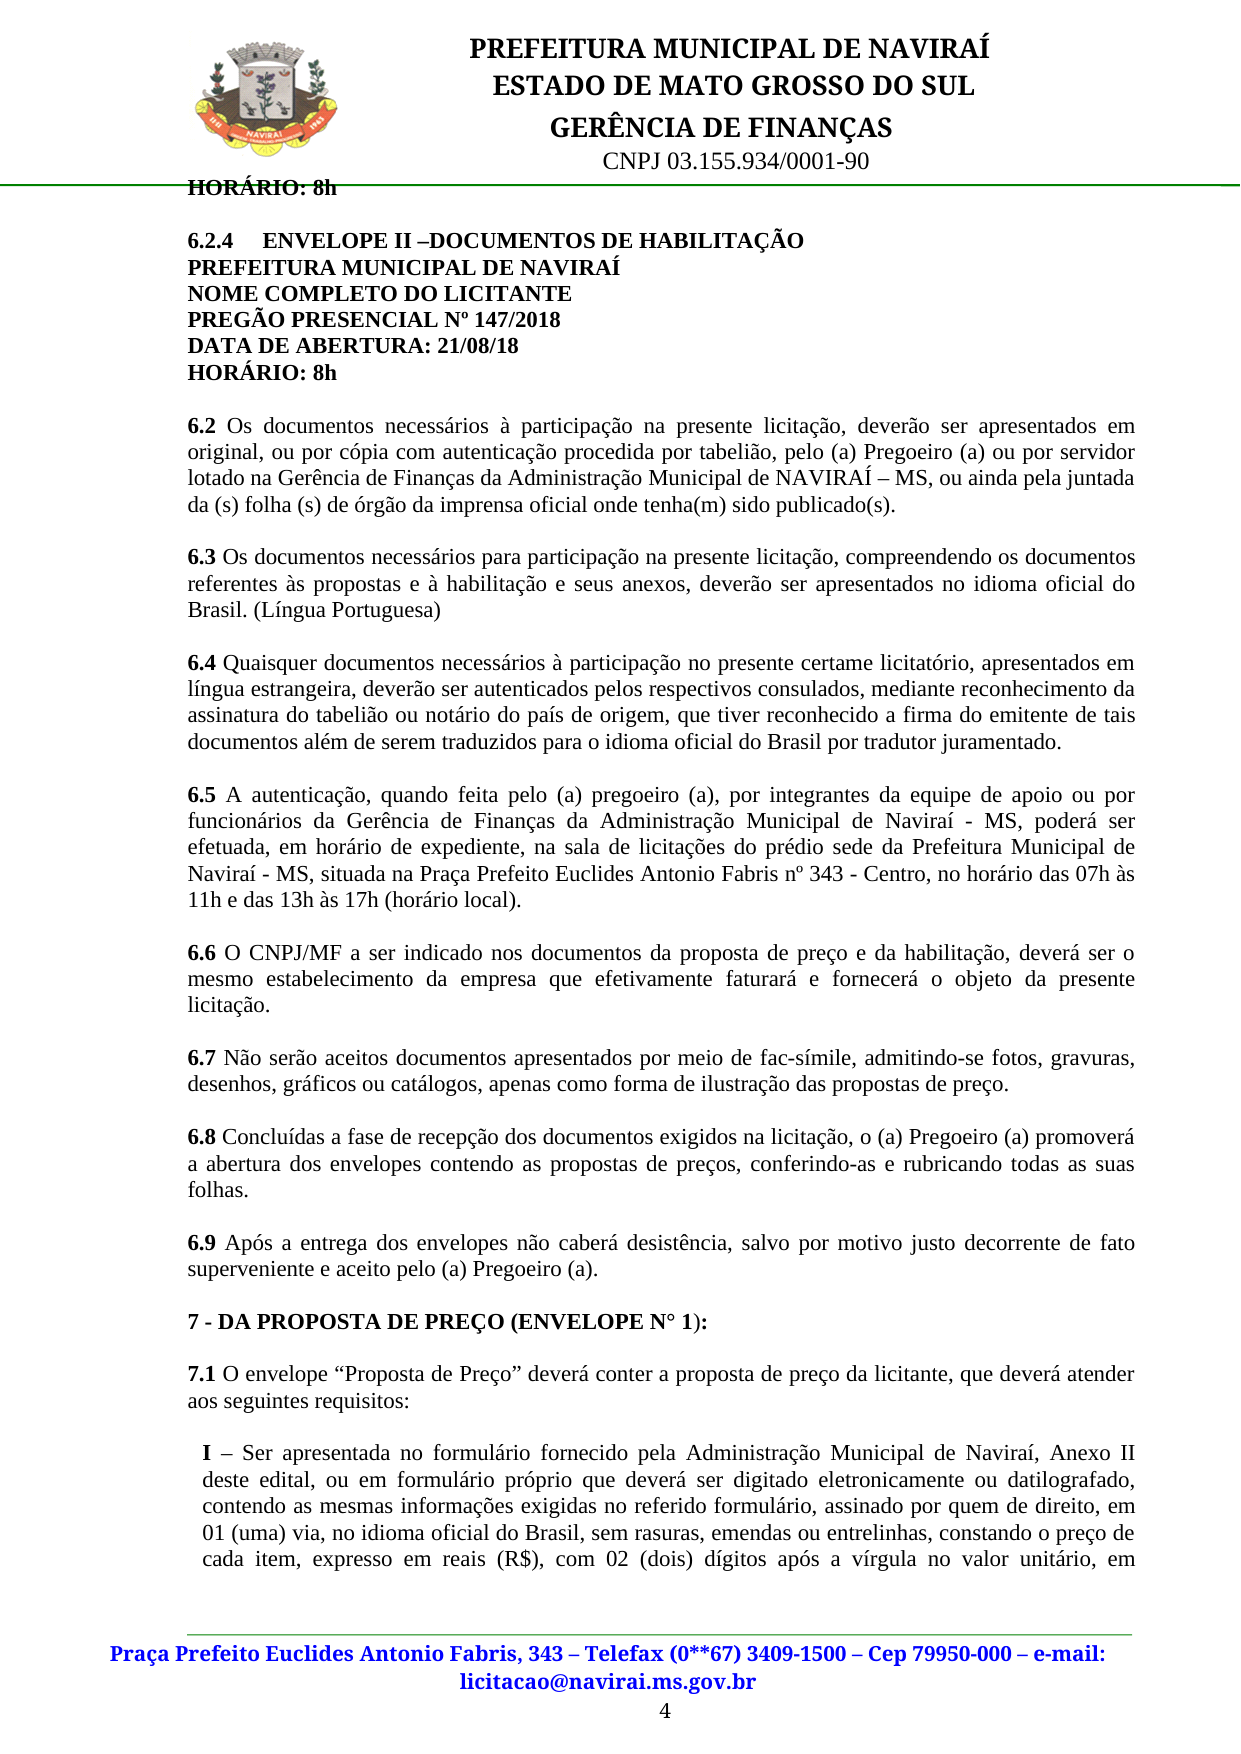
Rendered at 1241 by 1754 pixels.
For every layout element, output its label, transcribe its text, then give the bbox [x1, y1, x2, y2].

text autenticação, quando feita pelo (a) pregoeiro (a), por integrantes da equipe de apoio ou por funcionários da Gerência de Finanças da Administração Municipal de Naviraí - MS, poderá ser efetuada, em horário de expediente, na sala de licitações do prédio sede da Prefeitura Municipal de Naviraí - MS, situada na Praça Prefeito Euclides Antonio Fabris nº 343 - Centro, no horário das 07h às 11h e das 13h às 17h (horário local). [187, 781, 1137, 912]
text PREFEITURA MUNICIPAL DE NAVIRAÍ [187, 253, 1137, 280]
text 7.1 O envelope “Proposta de Preço” deverá conter a proposta de preço da licitante, que deverá atender aos seguintes requisitos: [187, 1360, 1137, 1413]
text 6.2 Os documentos necessários à participação na presente licitação, deverão ser apresentados em original, ou por cópia com autenticação procedida por tabelião, pelo (a) Pregoeiro (a) ou por servidor lotado na Gerência de Finanças da Administração Municipal de NAVIRAÍ – MS, ou ainda pela juntada da (s) folha (s) de órgão da imprensa oficial onde tenha(m) sido publicado(s). [187, 412, 1137, 517]
text HORÁRIO: 8h [187, 174, 1137, 201]
list ENVELOPE II –DOCUMENTOS DE HABILITAÇÃO [187, 227, 1137, 253]
text 6.6 O CNPJ/MF a ser indicado nos documentos da proposta de preço e da habilitação, deverá ser o mesmo estabelecimento da empresa que efetivamente faturará e fornecerá o objeto da presente licitação. [187, 939, 1137, 1018]
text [202, 1439, 1137, 1571]
text 7 - DA PROPOSTA DE PREÇO (ENVELOPE N° 1): [187, 1308, 1137, 1334]
text 6.8 Concluídas a fase de recepção dos documentos exigidos na licitação, o (a) Pregoeiro (a) promoverá a abertura dos envelopes contendo as propostas de preços, conferindo-as e rubricando todas as suas folhas. [187, 1123, 1137, 1202]
text 6.7 Não serão aceitos documentos apresentados por meio de fac-símile, admitindo-se fotos, gravuras, desenhos, gráficos ou catálogos, apenas como forma de ilustração das propostas de preço. [187, 1044, 1137, 1097]
text 6.4 Quaisquer documentos necessários à participação no presente certame licitatório, apresentados em língua estrangeira, deverão ser autenticados pelos respectivos consulados, mediante reconhecimento da assinatura do tabelião ou notário do país de origem, que tiver reconhecido a firma do emitente de tais documentos além de serem traduzidos para o idioma oficial do Brasil por tradutor juramentado. [187, 649, 1137, 754]
text NOME COMPLETO DO LICITANTE [187, 280, 1137, 306]
text DATA DE ABERTURA: 21/08/18 [187, 333, 1137, 359]
text HORÁRIO: 8h [187, 359, 1137, 385]
text 6.3 Os documentos necessários para participação na presente licitação, compreendendo os documentos referentes às propostas e à habilitação e seus anexos, deverão ser apresentados no idioma oficial do Brasil. (Língua Portuguesa) [187, 543, 1137, 622]
text PREGÃO PRESENCIAL Nº 147/2018 [187, 306, 1137, 333]
text 6.9 Após a entrega dos envelopes não caberá desistência, salvo por motivo justo decorrente de fato superveniente e aceito pelo (a) Pregoeiro (a). [187, 1229, 1137, 1281]
